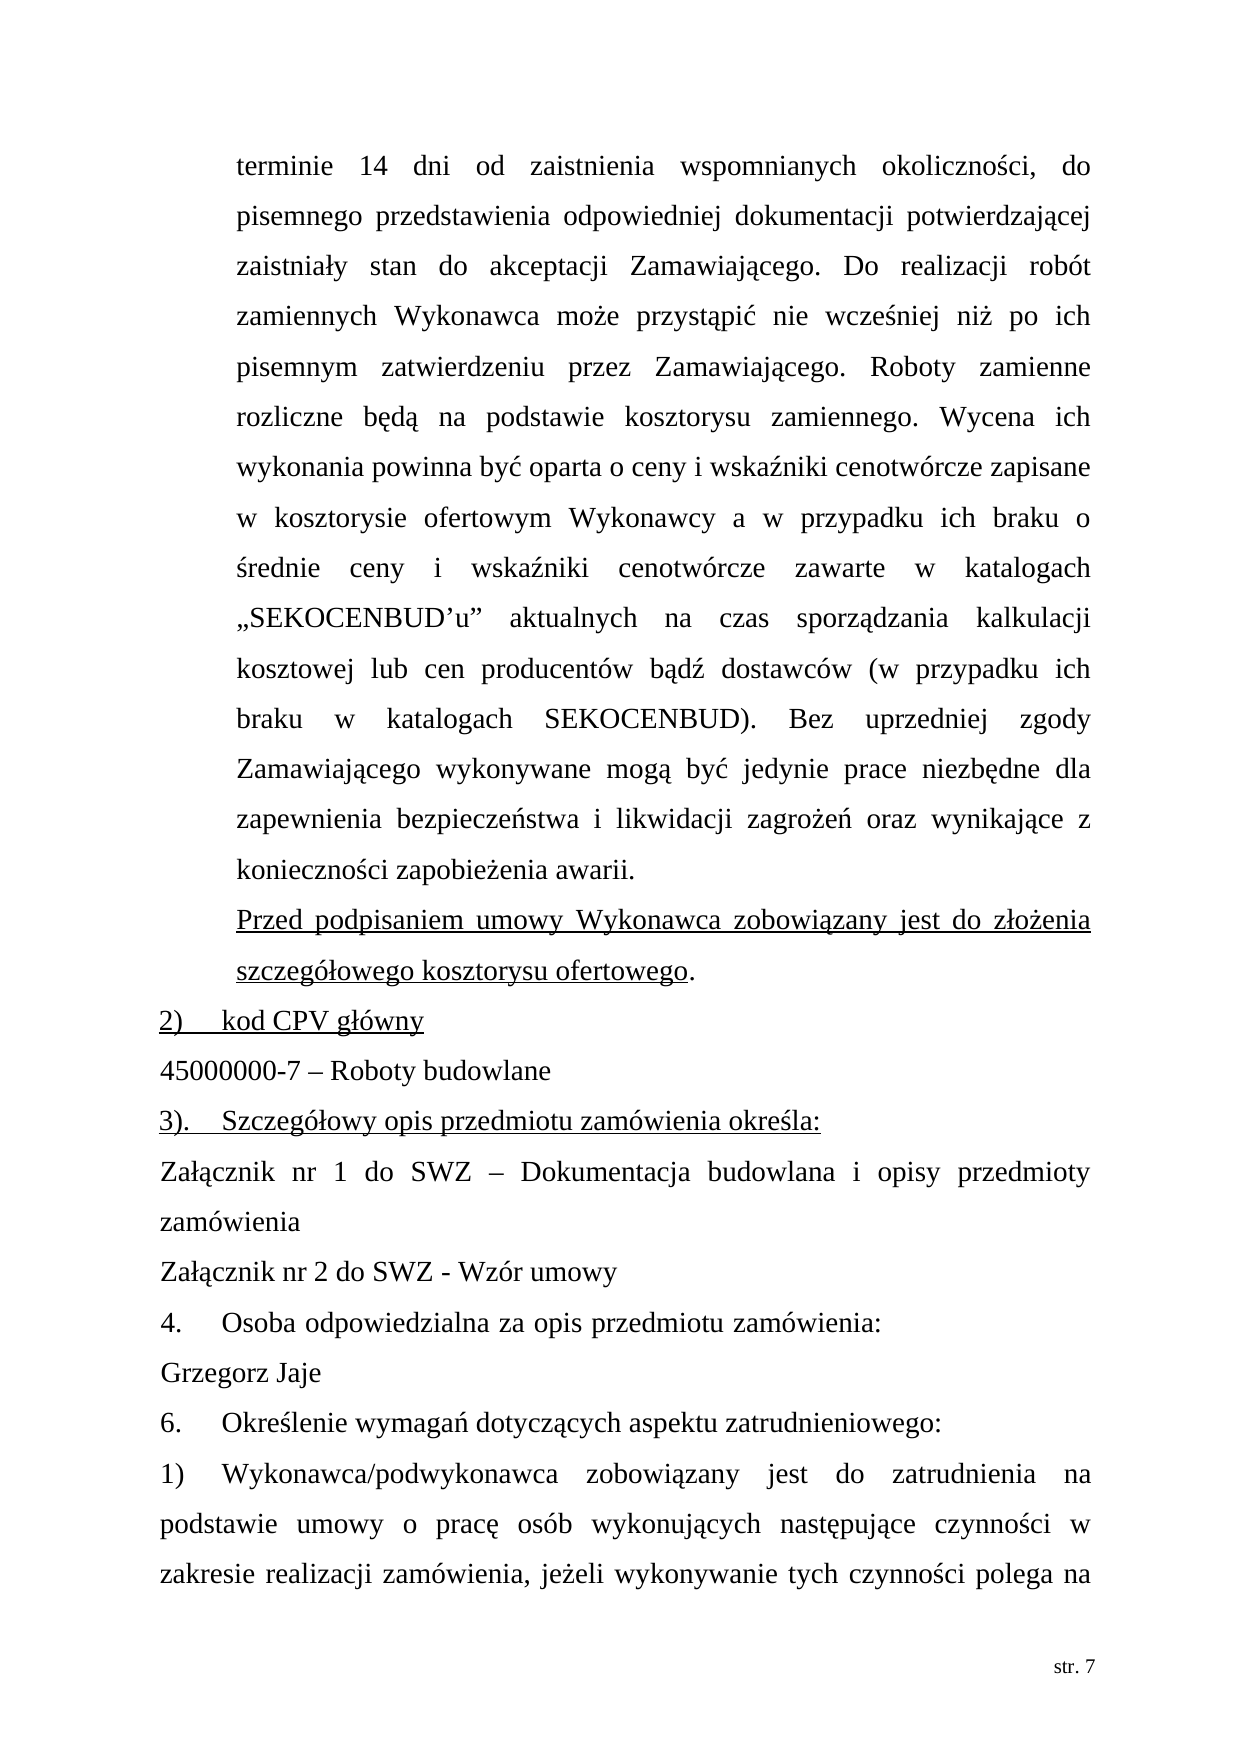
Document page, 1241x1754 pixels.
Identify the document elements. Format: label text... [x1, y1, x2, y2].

list Przed podpisaniem umowy Wykonawca zobowiązany jest do złożenia szczegółowego kosztorysu ofertowego. [236, 902, 1092, 986]
text 2) kod CPV główny [158, 1003, 1093, 1036]
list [236, 148, 1092, 886]
text 45000000-7 – Roboty budowlane [159, 1053, 1092, 1087]
text Załącznik nr 2 do SWZ - Wzór umowy [159, 1254, 1092, 1288]
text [159, 1456, 1092, 1590]
text 3). Szczegółowy opis przedmiotu zamówienia określa: [158, 1103, 1093, 1137]
text 6. Określenie wymagań dotyczących aspektu zatrudnieniowego: [159, 1405, 1092, 1439]
text Załącznik nr 1 do SWZ – Dokumentacja budowlana i opisy przedmioty zamówienia [159, 1154, 1092, 1238]
text 4. Osoba odpowiedzialna za opis przedmiotu zamówienia: Grzegorz Jaje [160, 1305, 882, 1389]
